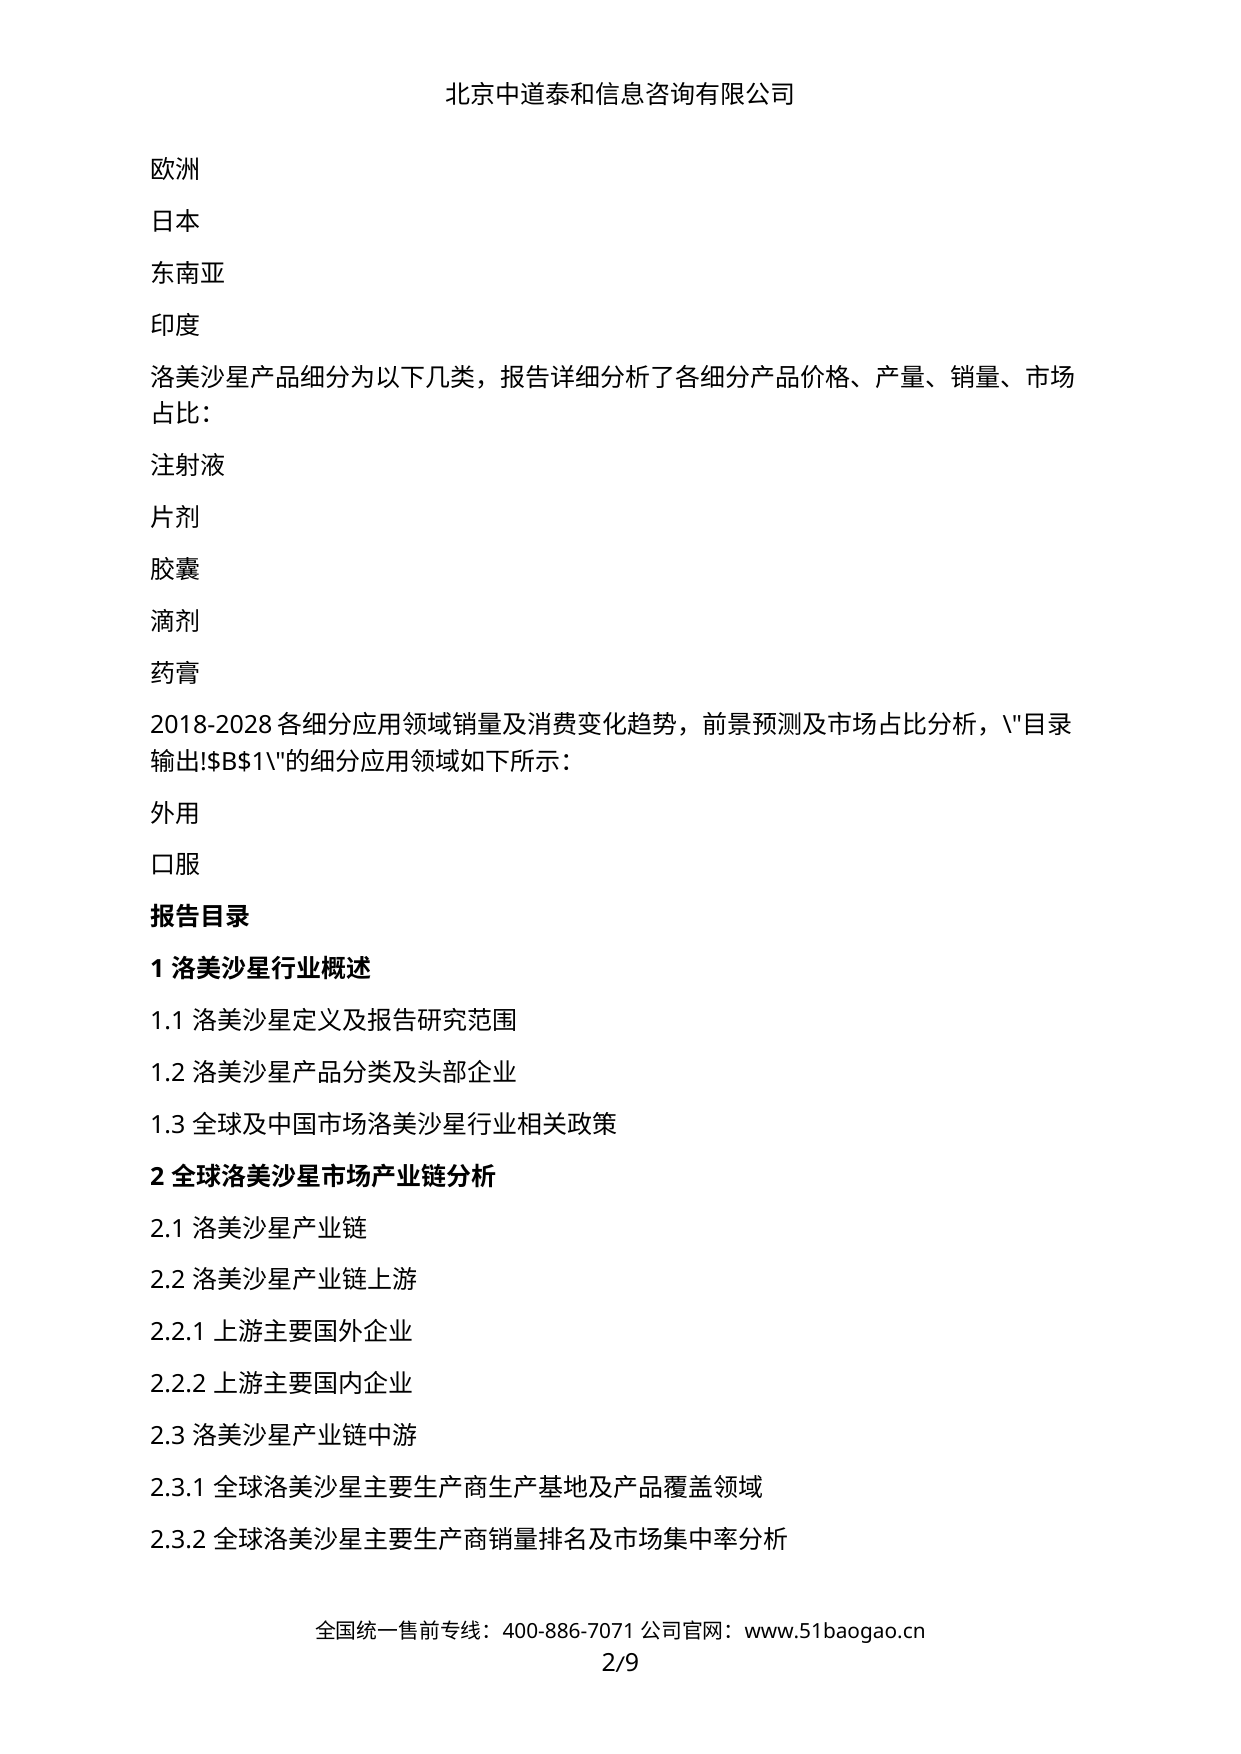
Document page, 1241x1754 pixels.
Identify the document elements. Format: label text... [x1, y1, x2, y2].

text 2.2.2 上游主要国内企业 [150, 1364, 1090, 1400]
text 2 全球洛美沙星市场产业链分析 [150, 1156, 1090, 1192]
text 滴剂 [150, 601, 1090, 637]
text 口服 [150, 845, 1090, 881]
text 2.1 洛美沙星产业链 [150, 1208, 1090, 1244]
text 东南亚 [150, 254, 1090, 290]
text 1.2 洛美沙星产品分类及头部企业 [150, 1052, 1090, 1089]
text 1.3 全球及中国市场洛美沙星行业相关政策 [150, 1104, 1090, 1141]
text 2.3.1 全球洛美沙星主要生产商生产基地及产品覆盖领域 [150, 1467, 1090, 1504]
text 日本 [150, 202, 1090, 238]
text 洛美沙星产品细分为以下几类，报告详细分析了各细分产品价格、产量、销量、市场占比： [150, 357, 1090, 430]
text 药膏 [150, 653, 1090, 689]
text 注射液 [150, 446, 1090, 482]
text 外用 [150, 793, 1090, 829]
text 2.3.2 全球洛美沙星主要生产商销量排名及市场集中率分析 [150, 1519, 1090, 1556]
text 2018-2028各细分应用领域销量及消费变化趋势，前景预测及市场占比分析，\"目录输出!$B$1\"的细分应用领域如下所示： [150, 705, 1090, 777]
text 2.2.1 上游主要国外企业 [150, 1312, 1090, 1348]
text 1 洛美沙星行业概述 [150, 949, 1090, 985]
text 欧洲 [150, 150, 1090, 186]
text 2.2 洛美沙星产业链上游 [150, 1260, 1090, 1296]
text 印度 [150, 306, 1090, 342]
text 1.1 洛美沙星定义及报告研究范围 [150, 1001, 1090, 1037]
text 报告目录 [150, 897, 1090, 933]
text 2.3 洛美沙星产业链中游 [150, 1416, 1090, 1452]
text 胶囊 [150, 549, 1090, 586]
text 片剂 [150, 497, 1090, 534]
